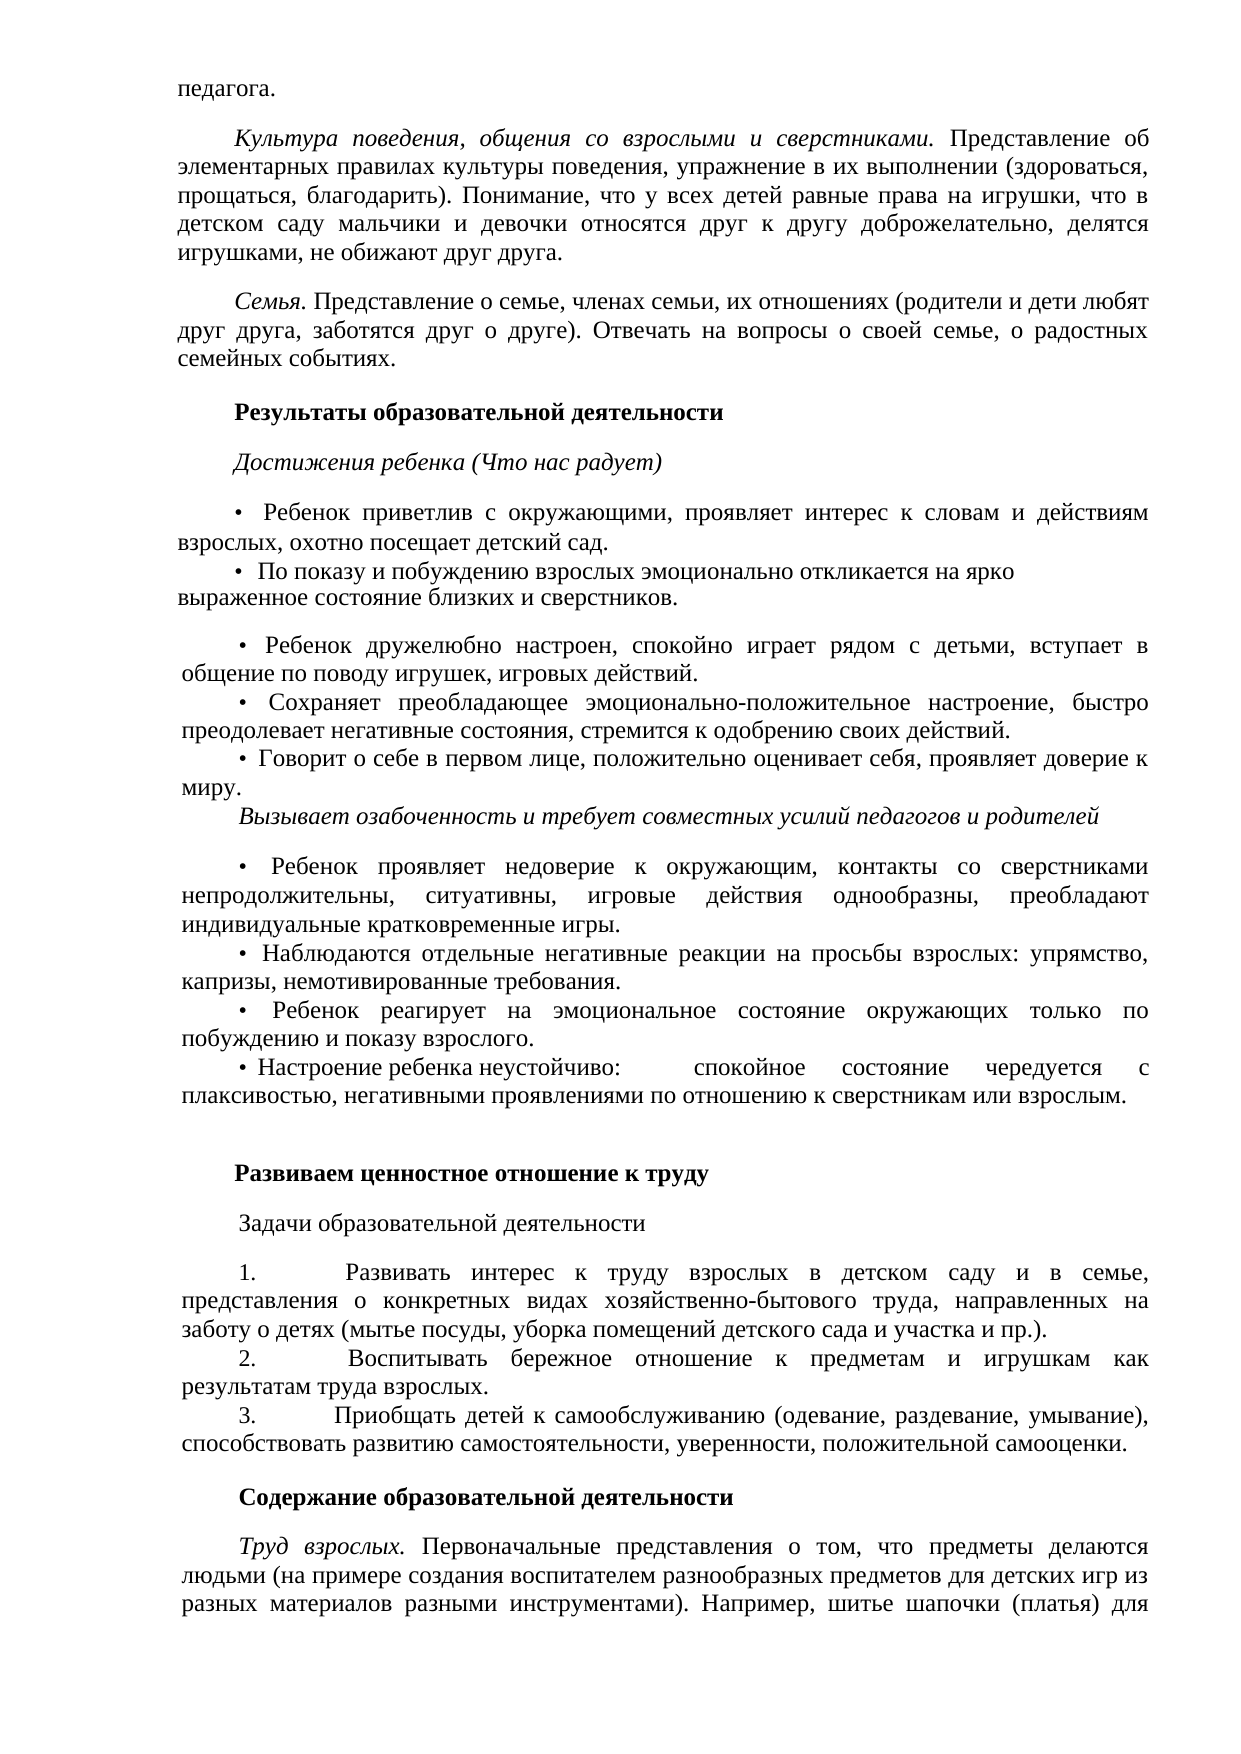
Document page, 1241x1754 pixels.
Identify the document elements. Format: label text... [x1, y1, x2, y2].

list Приобщать детей к самообслуживанию (одевание, раздевание, умывание), способствовать развитию самостоятельности, уверенности, положительной самооценки. [181, 1400, 1149, 1457]
list Сохраняет преобладающее эмоционально-положительное настроение, быстро преодолевает негативные состояния, стремится к одобрению своих действий. [181, 688, 1149, 744]
list Воспитывать бережное отношение к предметам и игрушкам как результатам труда взрослых. [181, 1343, 1149, 1400]
list По показу и побуждению взрослых эмоционально откликается на ярко [177, 556, 1152, 586]
list Говорит о себе в первом лице, положительно оценивает себя, проявляет доверие к миру. [181, 744, 1149, 802]
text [181, 1532, 1149, 1617]
list Настроение ребенка неустойчиво: спокойное состояние чередуется с плаксивостью, негативными проявлениями по отношению к сверстникам или взрослым. [181, 1052, 1149, 1109]
text выраженное состояние близких и сверстников. [177, 586, 1152, 610]
text Развиваем ценностное отношение к труду [177, 1159, 1149, 1187]
text Культура поведения, общения со взрослыми и сверстниками. Представление об элементарных правилах культуры поведения, упражнение в их выполнении (здороваться, прощаться, благодарить). Понимание, что у всех детей равные права на игрушки, что в детском саду мальчики и девочки относятся друг к другу доброжелательно, делятся игрушками, не обижают друг друга. [177, 123, 1149, 266]
list Наблюдаются отдельные негативные реакции на просьбы взрослых: упрямство, капризы, немотивированные требования. [181, 938, 1149, 995]
text Вызывает озабоченность и требует совместных усилий педагогов и родителей [181, 802, 1149, 831]
list Ребенок проявляет недоверие к окружающим, контакты со сверстниками непродолжительны, ситуативны, игровые действия однообразны, преобладают индивидуальные кратковременные игры. [181, 851, 1149, 938]
text Семья. Представление о семье, членах семьи, их отношениях (родители и дети любят друг друга, заботятся друг о друге). Отвечать на вопросы о своей семье, о радостных семейных событиях. [177, 287, 1149, 372]
text Результаты образовательной деятельности [177, 397, 1152, 426]
text Содержание образовательной деятельности [181, 1482, 1152, 1511]
list Ребенок дружелюбно настроен, спокойно играет рядом с детьми, вступает в общение по поводу игрушек, игровых действий. [181, 631, 1149, 688]
list Ребенок приветлив с окружающими, проявляет интерес к словам и действиям взрослых, охотно посещает детский сад. [177, 497, 1149, 556]
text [177, 74, 1149, 102]
text Задачи образовательной деятельности [181, 1208, 1152, 1237]
list Ребенок реагирует на эмоциональное состояние окружающих только по побуждению и показу взрослого. [181, 995, 1149, 1052]
list Развивать интерес к труду взрослых в детском саду и в семье, представления о конкретных видах хозяйственно-бытового труда, направленных на заботу о детях (мытье посуды, уборка помещений детского сада и участка и пр.). [181, 1258, 1149, 1343]
text Достижения ребенка (Что нас радует) [177, 447, 1152, 476]
